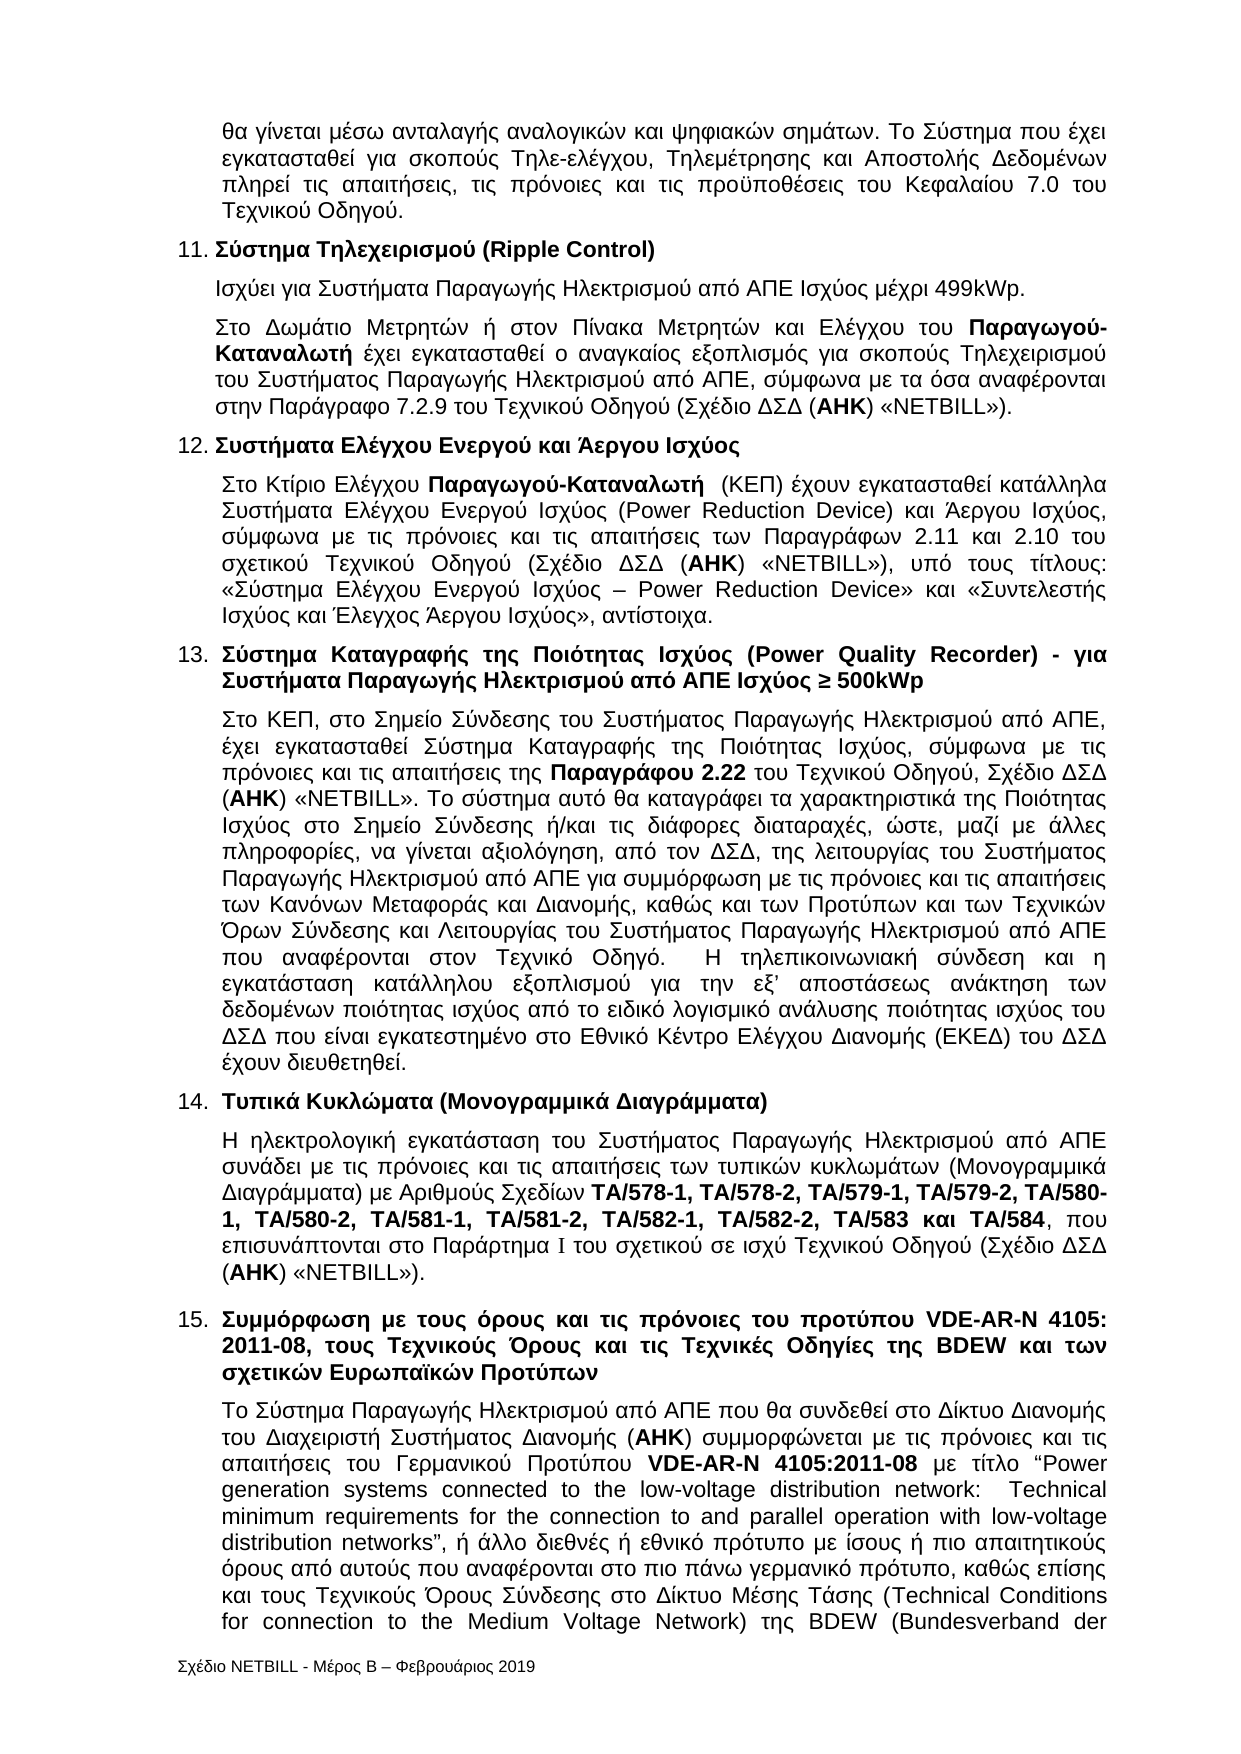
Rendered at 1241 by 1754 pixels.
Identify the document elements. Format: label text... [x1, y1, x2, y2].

text Στο Δωμάτιο Μετρητών ή στον Πίνακα Μετρητών και Ελέγχου του Παραγωγού-Καταναλωτή έχει εγκατασταθεί ο αναγκαίος εξοπλισμός για σκοπούς Τηλεχειρισμού του Συστήματος Παραγωγής Ηλεκτρισμού από ΑΠΕ, σύμφωνα με τα όσα αναφέρονται στην Παράγραφο 7.2.9 του Τεχνικού Οδηγού (Σχέδιο ΔΣΔ (ΑΗΚ) «NETBILL»). [215, 314, 1107, 419]
list Συστήματα Ελέγχου Ενεργού και Άεργου Ισχύος [177, 432, 1107, 458]
list Σύστημα Τηλεχειρισμού (Ripple Control) [177, 236, 1107, 262]
text Ισχύει για Συστήματα Παραγωγής Ηλεκτρισμού από ΑΠΕ Ισχύος μέχρι 499kWp. [215, 275, 1107, 301]
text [177, 118, 1107, 223]
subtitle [221, 1397, 1107, 1634]
list Σύστημα Καταγραφής της Ποιότητας Ισχύος (Power Quality Recorder) - για Συστήματα Παραγωγής Ηλεκτρισμού από ΑΠΕ Ισχύος ≥ 500kWp [177, 641, 1107, 694]
subtitle Συμμόρφωση με τους όρους και τις πρόνοιες του προτύπου VDE-AR-N 4105: 2011-08, τους Τεχνικούς Όρους και τις Τεχνικές Οδηγίες της BDEW και των σχετικών Ευρωπαϊκών Προτύπων [177, 1306, 1107, 1385]
list Στο Κτίριο Ελέγχου Παραγωγού-Καταναλωτή (ΚΕΠ) έχουν εγκατασταθεί κατάλληλα Συστήματα Ελέγχου Ενεργού Ισχύος (Power Reduction Device) και Άεργου Ισχύος, σύμφωνα με τις πρόνοιες και τις απαιτήσεις των Παραγράφων 2.11 και 2.10 του σχετικού Τεχνικού Οδηγού (Σχέδιο ΔΣΔ (ΑΗΚ) «NETBILL»), υπό τους τίτλους: «Σύστημα Ελέγχου Ενεργού Ισχύος – Power Reduction Device» και «Συντελεστής Ισχύος και Έλεγχος Άεργου Ισχύος», αντίστοιχα. [221, 471, 1107, 629]
text Στο ΚΕΠ, στο Σημείο Σύνδεσης του Συστήματος Παραγωγής Ηλεκτρισμού από ΑΠΕ, έχει εγκατασταθεί Σύστημα Καταγραφής της Ποιότητας Ισχύος, σύμφωνα με τις πρόνοιες και τις απαιτήσεις της Παραγράφου 2.22 του Τεχνικού Οδηγού, Σχέδιο ΔΣΔ (ΑΗΚ) «NETBILL». Το σύστημα αυτό θα καταγράφει τα χαρακτηριστικά της Ποιότητας Ισχύος στο Σημείο Σύνδεσης ή/και τις διάφορες διαταραχές, ώστε, μαζί με άλλες πληροφορίες, να γίνεται αξιολόγηση, από τον ΔΣΔ, της λειτουργίας του Συστήματος Παραγωγής Ηλεκτρισμού από ΑΠΕ για συμμόρφωση με τις πρόνοιες και τις απαιτήσεις των Κανόνων Μεταφοράς και Διανομής, καθώς και των Προτύπων και των Τεχνικών Όρων Σύνδεσης και Λειτουργίας του Συστήματος Παραγωγής Ηλεκτρισμού από ΑΠΕ που αναφέρονται στον Τεχνικό Οδηγό. Η τηλεπικοινωνιακή σύνδεση και η εγκατάσταση κατάλληλου εξοπλισμού για την εξ’ αποστάσεως ανάκτηση των δεδομένων ποιότητας ισχύος από το ειδικό λογισμικό ανάλυσης ποιότητας ισχύος του ΔΣΔ που είναι εγκατεστημένο στο Εθνικό Κέντρο Ελέγχου Διανομής (ΕΚΕΔ) του ΔΣΔ έχουν διευθετηθεί. [222, 706, 1107, 1075]
text Η ηλεκτρολογική εγκατάσταση του Συστήματος Παραγωγής Ηλεκτρισμού από ΑΠΕ συνάδει με τις πρόνοιες και τις απαιτήσεις των τυπικών κυκλωμάτων (Μονογραμμικά Διαγράμματα) με Αριθμούς Σχεδίων ΤΑ/578-1, ΤΑ/578-2, ΤΑ/579-1, ΤΑ/579-2, ΤΑ/580-1, ΤΑ/580-2, ΤΑ/581-1, ΤΑ/581-2, ΤΑ/582-1, ΤΑ/582-2, ΤΑ/583 και ΤΑ/584, που επισυνάπτονται στο Παράρτημα Ι του σχετικού σε ισχύ Τεχνικού Οδηγού (Σχέδιο ΔΣΔ (ΑΗΚ) «NETBILL»). [177, 1127, 1107, 1285]
list Τυπικά Κυκλώματα (Μονογραμμικά Διαγράμματα) [177, 1088, 1107, 1114]
